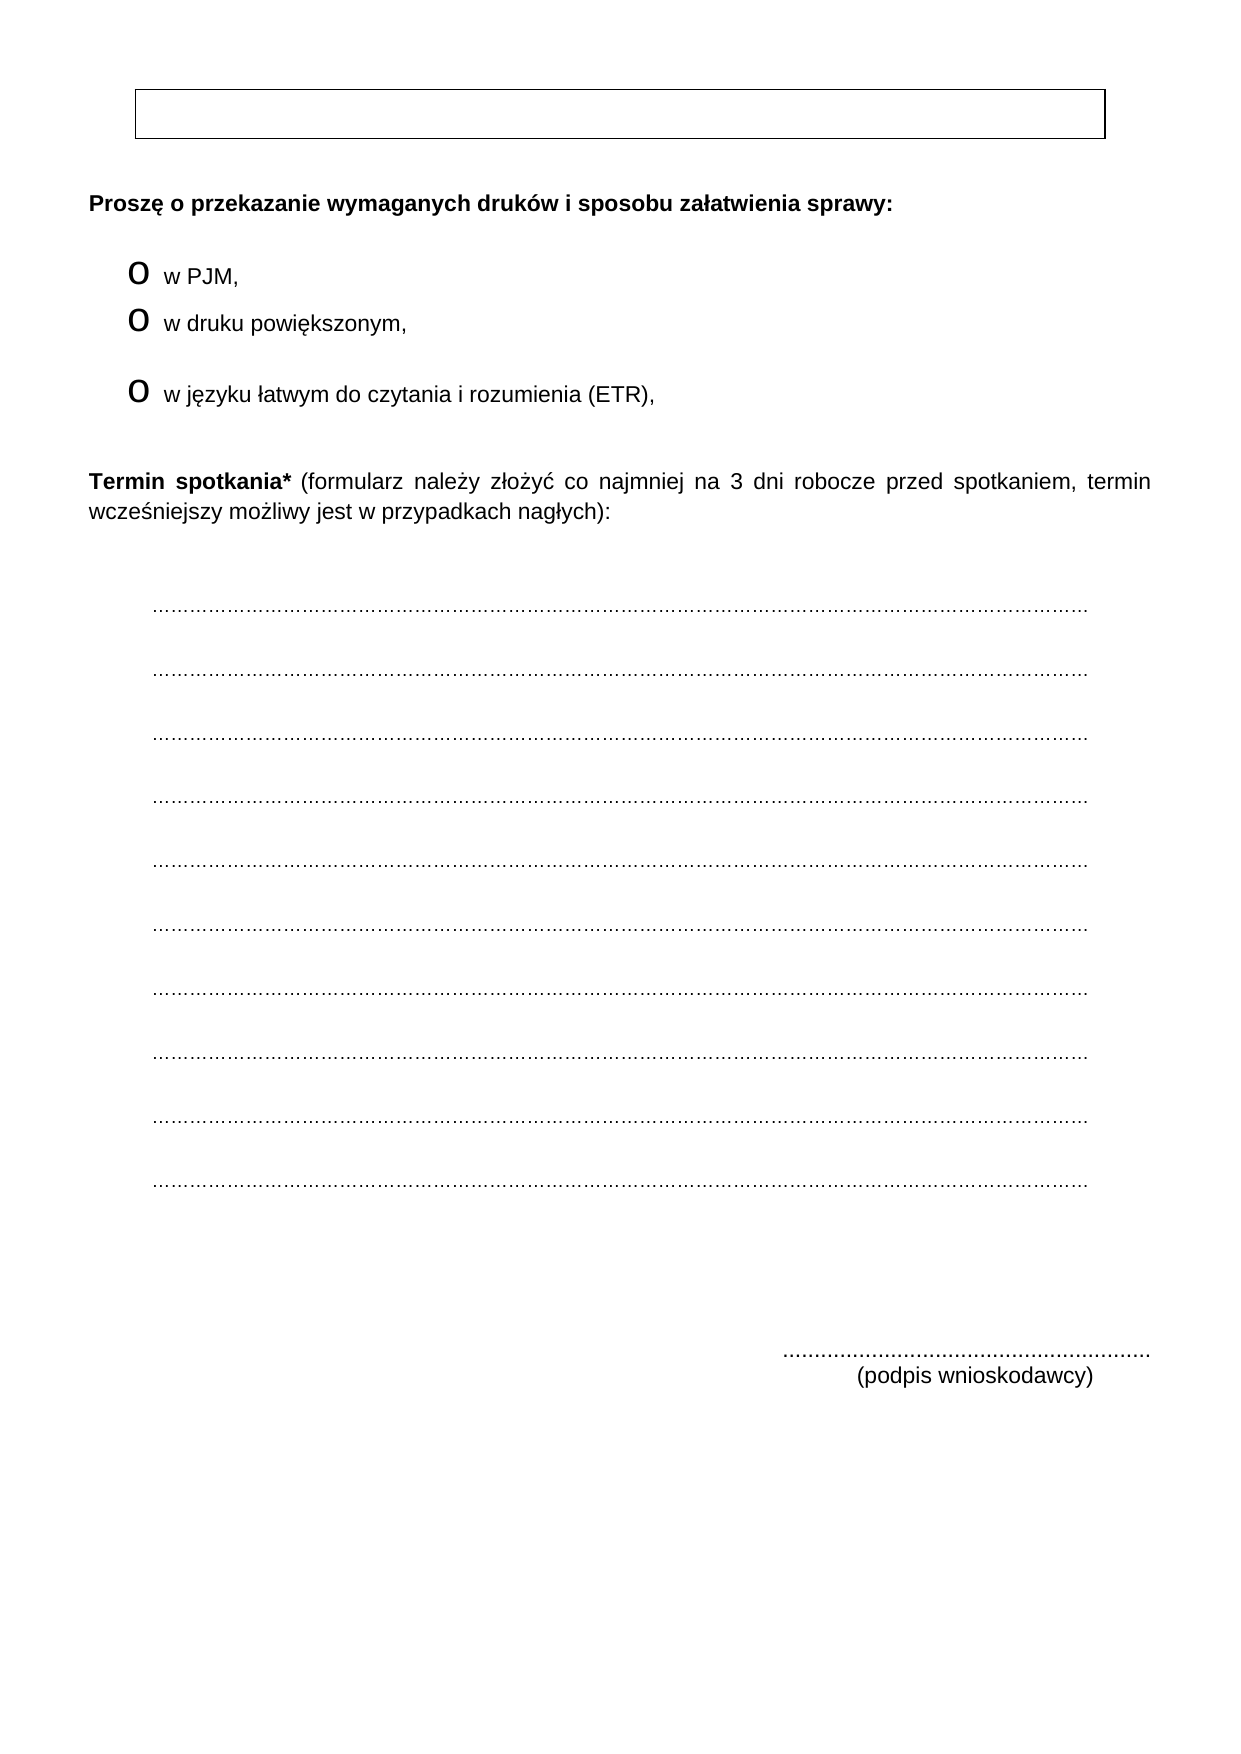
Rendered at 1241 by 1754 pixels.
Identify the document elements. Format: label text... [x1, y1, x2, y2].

text …………………………………………………………………………………………………………………………………… [89, 914, 1152, 936]
text …………………………………………………………………………………………………………………………………… [89, 978, 1152, 1000]
list w druku powiększonym, [126, 297, 1152, 344]
text (podpis wnioskodawcy) [89, 1362, 1152, 1389]
text …………………………………………………………………………………………………………………………………… [89, 786, 1152, 808]
text …………………………………………………………………………………………………………………………………… [89, 1170, 1152, 1192]
text Proszę o przekazanie wymaganych druków i sposobu załatwienia sprawy: [89, 190, 1152, 217]
text …………………………………………………………………………………………………………………………………… [89, 850, 1152, 872]
text …………………………………………………………………………………………………………………………………… [89, 1106, 1152, 1128]
text …………………………………………………………………………………………………………………………………… [89, 722, 1152, 744]
text .......................................................... [89, 1336, 1152, 1362]
text Termin spotkania* (formularz należy złożyć co najmniej na 3 dni robocze przed spotkaniem, termin wcześniejszy możliwy jest w przypadkach nagłych): [89, 468, 1152, 524]
text …………………………………………………………………………………………………………………………………… [89, 658, 1152, 680]
list w PJM, [126, 250, 1152, 297]
list w języku łatwym do czytania i rozumienia (ETR), [126, 368, 1152, 415]
table_header [136, 90, 1104, 138]
text …………………………………………………………………………………………………………………………………… [89, 1042, 1152, 1064]
text …………………………………………………………………………………………………………………………………… [89, 594, 1152, 616]
